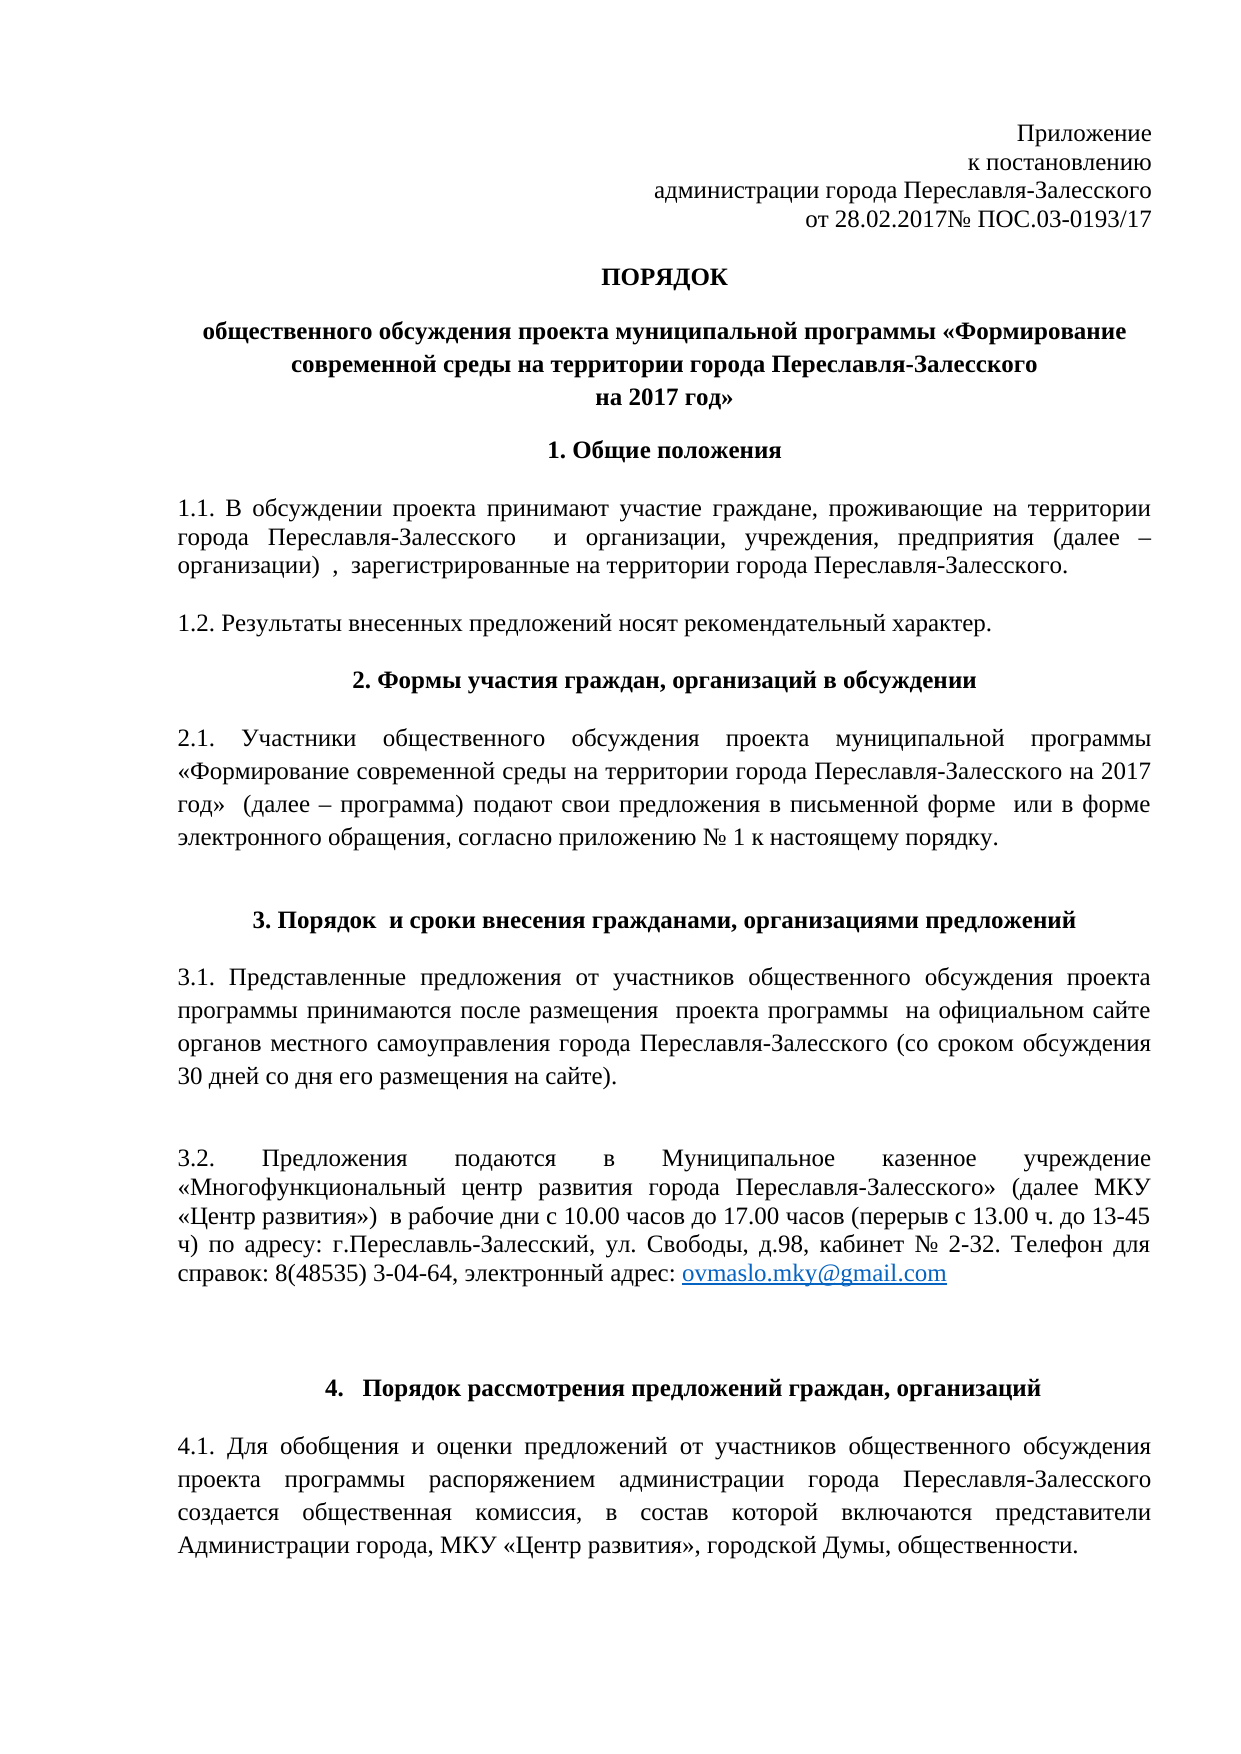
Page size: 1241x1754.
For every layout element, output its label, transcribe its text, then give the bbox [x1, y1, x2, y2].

text общественного обсуждения проекта муниципальной программы «Формирование современной среды на территории города Переславля-Залесского [177, 316, 1152, 377]
text 3.2. Предложения подаются в Муниципальное казенное учреждение «Многофункциональный центр развития города Переславля-Залесского» (далее МКУ «Центр развития») в рабочие дни с 10.00 часов до 17.00 часов (перерыв с 13.00 ч. до 13-45 ч) по адресу: г.Переславль-Залесский, ул. Свободы, д.98, кабинет № 2-32. Телефон для справок: 8(48535) 3-04-64, электронный адрес: ovmaslo.mky@gmail.com [177, 1143, 1152, 1287]
text 1. Общие положения [177, 436, 1152, 464]
text 2. Формы участия граждан, организаций в обсуждении [177, 666, 1152, 694]
text администрации города Переславля-Залесского [177, 176, 1152, 204]
text 4.1. Для обобщения и оценки предложений от участников общественного обсуждения проекта программы распоряжением администрации города Переславля-Залесского создается общественная комиссия, в состав которой включаются представители Администрации города, МКУ «Центр развития», городской Думы, общественности. [177, 1431, 1152, 1558]
text ПОРЯДОК [177, 262, 1152, 291]
text 2.1. Участники общественного обсуждения проекта муниципальной программы «Формирование современной среды на территории города Переславля-Залесского на 2017 год» (далее – программа) подают свои предложения в письменной форме или в форме электронного обращения, согласно приложению № 1 к настоящему порядку. [177, 723, 1152, 851]
text от 28.02.2017№ ПОС.03-0193/17 [177, 204, 1152, 233]
list Порядок рассмотрения предложений граждан, организаций [215, 1373, 1152, 1402]
text на 2017 год» [177, 382, 1152, 411]
text Приложение [177, 118, 1152, 147]
text 3.1. Представленные предложения от участников общественного обсуждения проекта программы принимаются после размещения проекта программы на официальном сайте органов местного самоуправления города Переславля-Залесского (со сроком обсуждения 30 дней со дня его размещения на сайте). [177, 962, 1152, 1090]
text к постановлению [177, 147, 1152, 176]
text 1.1. В обсуждении проекта принимают участие граждане, проживающие на территории города Переславля-Залесского и организации, учреждения, предприятия (далее – организации) , зарегистрированные на территории города Переславля-Залесского. [177, 493, 1152, 579]
text 3. Порядок и сроки внесения гражданами, организациями предложений [177, 905, 1152, 933]
text 1.2. Результаты внесенных предложений носят рекомендательный характер. [177, 608, 1152, 637]
